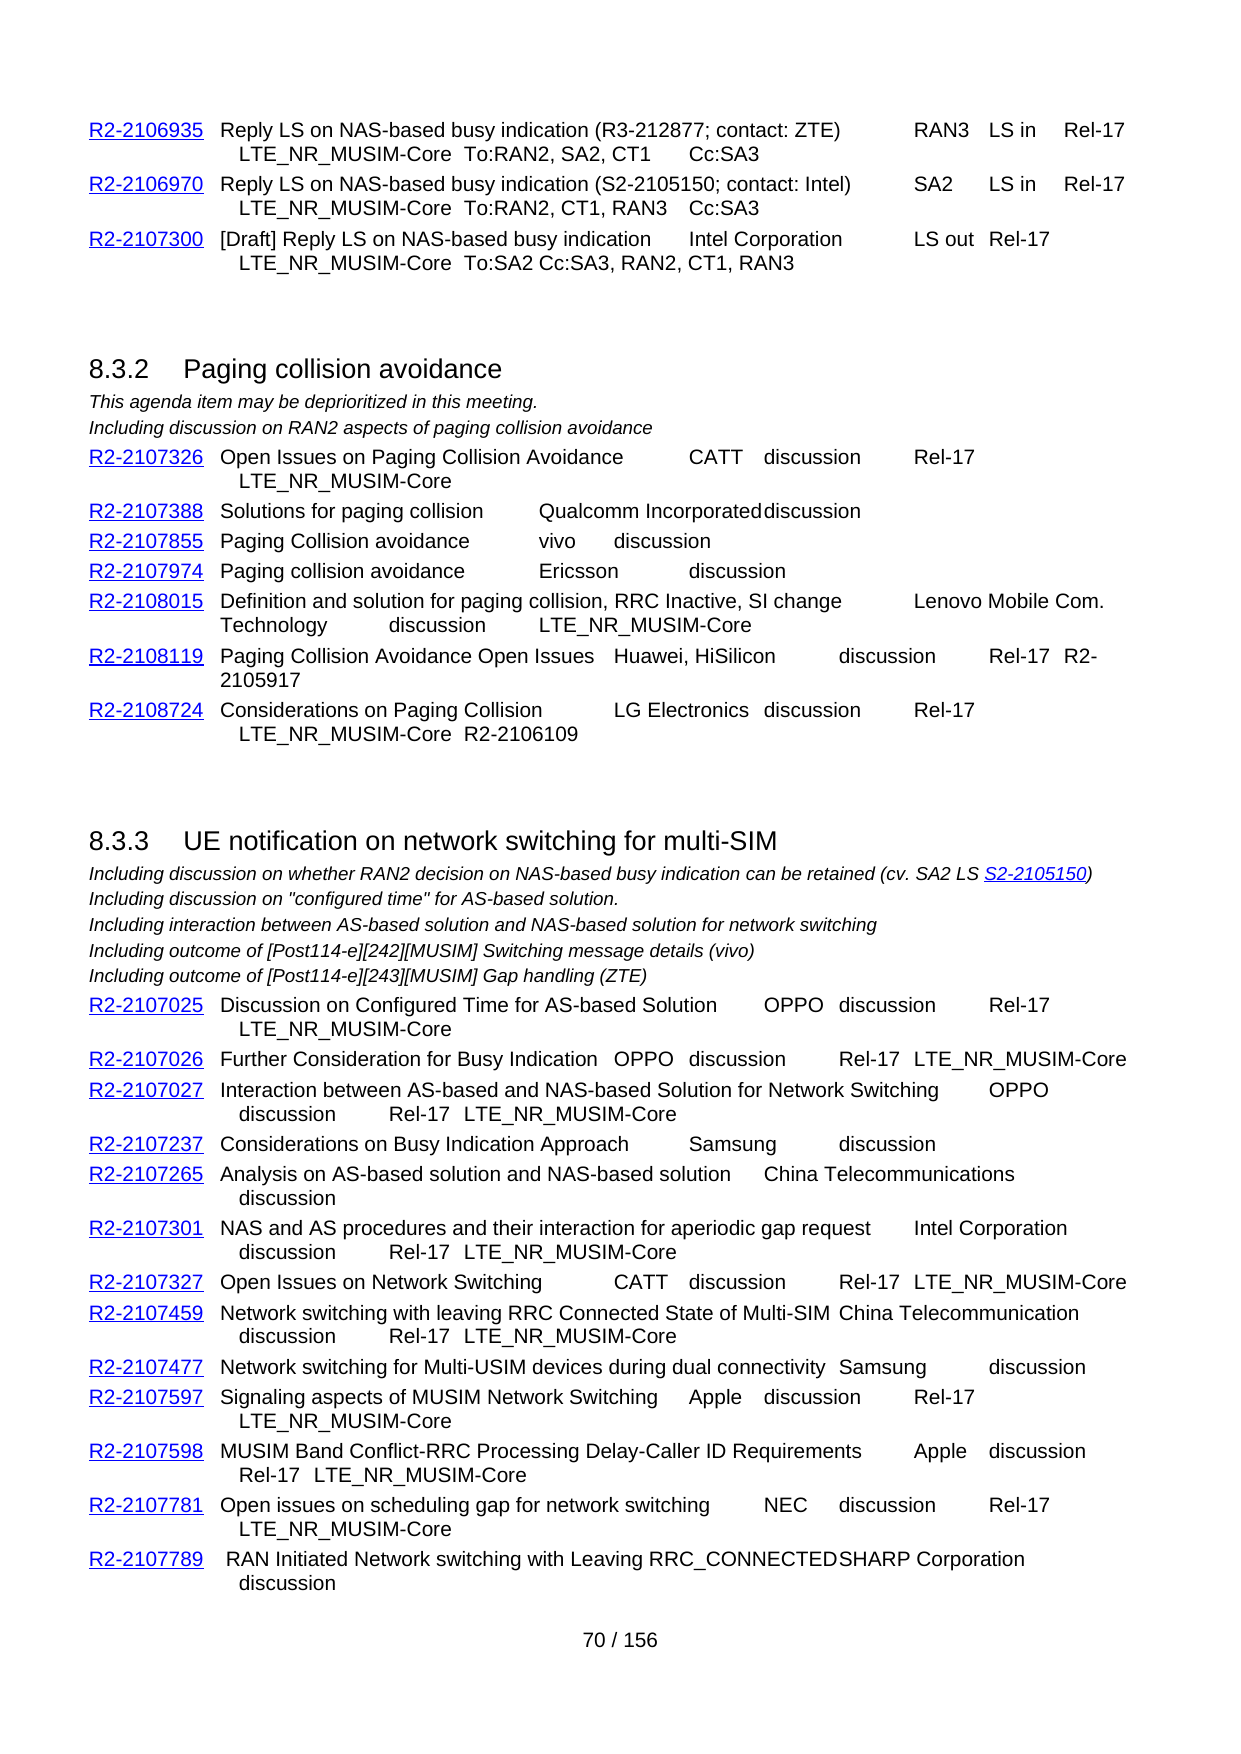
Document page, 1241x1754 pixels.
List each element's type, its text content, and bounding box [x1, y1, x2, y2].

title R2-2107598 MUSIM Band Conflict-RRC Processing Delay-Caller ID Requirements Apple discussion Rel-17 LTE_NR_MUSIM-Core [89, 1439, 1152, 1487]
title R2-2107265 Analysis on AS-based solution and NAS-based solution China Telecommunications discussion [89, 1162, 1152, 1210]
title R2-2107300 [Draft] Reply LS on NAS-based busy indication Intel Corporation LS out Rel-17 LTE_NR_MUSIM-Core To:SA2 Cc:SA3, RAN2, CT1, RAN3 [89, 226, 1152, 274]
title R2-2107301 NAS and AS procedures and their interaction for aperiodic gap request Intel Corporation discussion Rel-17 LTE_NR_MUSIM-Core [89, 1216, 1152, 1264]
title R2-2108119 Paging Collision Avoidance Open Issues Huawei, HiSilicon discussion Rel-17 R2-2105917 [89, 643, 1152, 691]
title R2-2107597 Signaling aspects of MUSIM Network Switching Apple discussion Rel-17 LTE_NR_MUSIM-Core [89, 1385, 1152, 1433]
text Including outcome of [Post114-e][243][MUSIM] Gap handling (ZTE) [89, 965, 1152, 987]
title R2-2108015 Definition and solution for paging collision, RRC Inactive, SI change Lenovo Mobile Com. Technology discussion LTE_NR_MUSIM-Core [89, 589, 1152, 637]
title R2-2107459 Network switching with leaving RRC Connected State of Multi-SIM China Telecommunication discussion Rel-17 LTE_NR_MUSIM-Core [89, 1300, 1152, 1348]
title R2-2107789 RAN Initiated Network switching with Leaving RRC_CONNECTED SHARP Corporation discussion [89, 1547, 1152, 1595]
title R2-2107974 Paging collision avoidance Ericsson discussion [89, 559, 1152, 583]
title R2-2106935 Reply LS on NAS-based busy indication (R3-212877; contact: ZTE) RAN3 LS in Rel-17 LTE_NR_MUSIM-Core To:RAN2, SA2, CT1 Cc:SA3 [89, 118, 1152, 166]
title R2-2107026 Further Consideration for Busy Indication OPPO discussion Rel-17 LTE_NR_MUSIM-Core [89, 1047, 1152, 1071]
text Including discussion on whether RAN2 decision on NAS-based busy indication can be retained (cv. SA2 LS S2-2105150) [89, 862, 1152, 884]
text Including outcome of [Post114-e][242][MUSIM] Switching message details (vivo) [89, 939, 1152, 961]
text Including discussion on RAN2 aspects of paging collision avoidance [89, 417, 1152, 438]
title R2-2107025 Discussion on Configured Time for AS-based Solution OPPO discussion Rel-17 LTE_NR_MUSIM-Core [89, 993, 1152, 1041]
title R2-2107781 Open issues on scheduling gap for network switching NEC discussion Rel-17 LTE_NR_MUSIM-Core [89, 1493, 1152, 1541]
title R2-2107326 Open Issues on Paging Collision Avoidance CATT discussion Rel-17 LTE_NR_MUSIM-Core [89, 444, 1152, 492]
title R2-2107327 Open Issues on Network Switching CATT discussion Rel-17 LTE_NR_MUSIM-Core [89, 1270, 1152, 1294]
text Including interaction between AS-based solution and NAS-based solution for network switching [89, 914, 1152, 935]
text This agenda item may be deprioritized in this meeting. [89, 391, 1152, 413]
subtitle 8.3.3 UE notification on network switching for multi-SIM [89, 825, 1152, 856]
title R2-2106970 Reply LS on NAS-based busy indication (S2-2105150; contact: Intel) SA2 LS in Rel-17 LTE_NR_MUSIM-Core To:RAN2, CT1, RAN3 Cc:SA3 [89, 172, 1152, 220]
title R2-2108724 Considerations on Paging Collision LG Electronics discussion Rel-17 LTE_NR_MUSIM-Core R2-2106109 [89, 698, 1152, 746]
title R2-2107477 Network switching for Multi-USIM devices during dual connectivity Samsung discussion [89, 1354, 1152, 1378]
title R2-2107237 Considerations on Busy Indication Approach Samsung discussion [89, 1132, 1152, 1156]
title R2-2107855 Paging Collision avoidance vivo discussion [89, 529, 1152, 553]
title R2-2107388 Solutions for paging collision Qualcomm Incorporated discussion [89, 499, 1152, 523]
text Including discussion on "configured time" for AS-based solution. [89, 888, 1152, 909]
subtitle 8.3.2 Paging collision avoidance [89, 353, 1152, 385]
title R2-2107027 Interaction between AS-based and NAS-based Solution for Network Switching OPPO discussion Rel-17 LTE_NR_MUSIM-Core [89, 1077, 1152, 1125]
